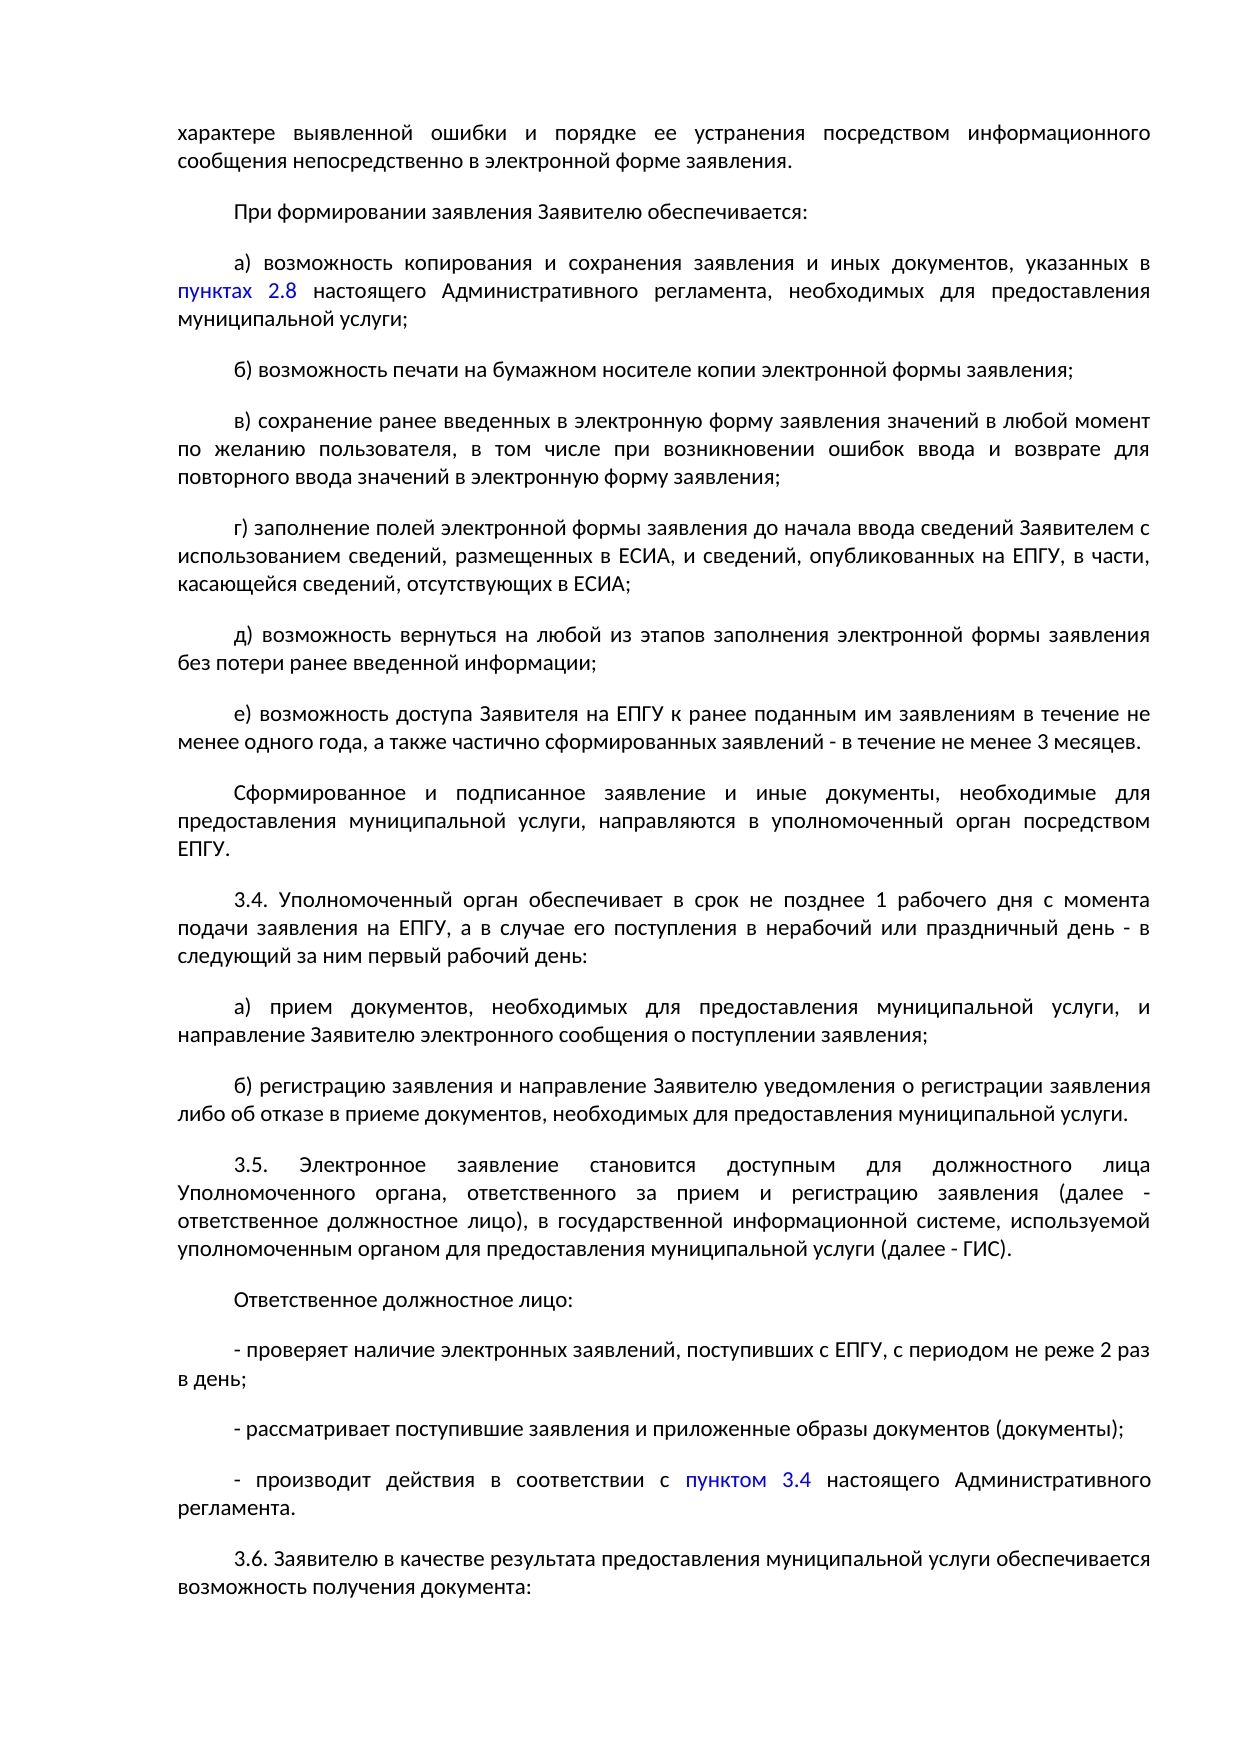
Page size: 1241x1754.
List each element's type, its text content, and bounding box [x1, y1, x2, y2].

text Ответственное должностное лицо: [177, 1285, 1152, 1313]
text - проверяет наличие электронных заявлений, поступивших с ЕПГУ, с периодом не реже 2 раз в день; [177, 1336, 1152, 1392]
text Сформированное и подписанное заявление и иные документы, необходимые для предоставления муниципальной услуги, направляются в уполномоченный орган посредством ЕПГУ. [177, 778, 1152, 862]
text 3.4. Уполномоченный орган обеспечивает в срок не позднее 1 рабочего дня с момента подачи заявления на ЕПГУ, а в случае его поступления в нерабочий или праздничный день - в следующий за ним первый рабочий день: [177, 885, 1152, 969]
text 3.5. Электронное заявление становится доступным для должностного лица Уполномоченного органа, ответственного за прием и регистрацию заявления (далее - ответственное должностное лицо), в государственной информационной системе, используемой уполномоченным органом для предоставления муниципальной услуги (далее - ГИС). [177, 1150, 1152, 1262]
text в) сохранение ранее введенных в электронную форму заявления значений в любой момент по желанию пользователя, в том числе при возникновении ошибок ввода и возврате для повторного ввода значений в электронную форму заявления; [177, 406, 1152, 490]
text б) возможность печати на бумажном носителе копии электронной формы заявления; [177, 355, 1152, 383]
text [177, 118, 1152, 174]
text При формировании заявления Заявителю обеспечивается: [177, 197, 1152, 225]
text а) прием документов, необходимых для предоставления муниципальной услуги, и направление Заявителю электронного сообщения о поступлении заявления; [177, 992, 1152, 1048]
text г) заполнение полей электронной формы заявления до начала ввода сведений Заявителем с использованием сведений, размещенных в ЕСИА, и сведений, опубликованных на ЕПГУ, в части, касающейся сведений, отсутствующих в ЕСИА; [177, 513, 1152, 597]
text а) возможность копирования и сохранения заявления и иных документов, указанных в пунктах 2.8 настоящего Административного регламента, необходимых для предоставления муниципальной услуги; [177, 248, 1152, 332]
text - производит действия в соответствии с пунктом 3.4 настоящего Административного регламента. [177, 1466, 1152, 1522]
text д) возможность вернуться на любой из этапов заполнения электронной формы заявления без потери ранее введенной информации; [177, 620, 1152, 676]
text 3.6. Заявителю в качестве результата предоставления муниципальной услуги обеспечивается возможность получения документа: [177, 1544, 1152, 1601]
text е) возможность доступа Заявителя на ЕПГУ к ранее поданным им заявлениям в течение не менее одного года, а также частично сформированных заявлений - в течение не менее 3 месяцев. [177, 699, 1152, 755]
text - рассматривает поступившие заявления и приложенные образы документов (документы); [177, 1414, 1152, 1443]
text б) регистрацию заявления и направление Заявителю уведомления о регистрации заявления либо об отказе в приеме документов, необходимых для предоставления муниципальной услуги. [177, 1071, 1152, 1127]
